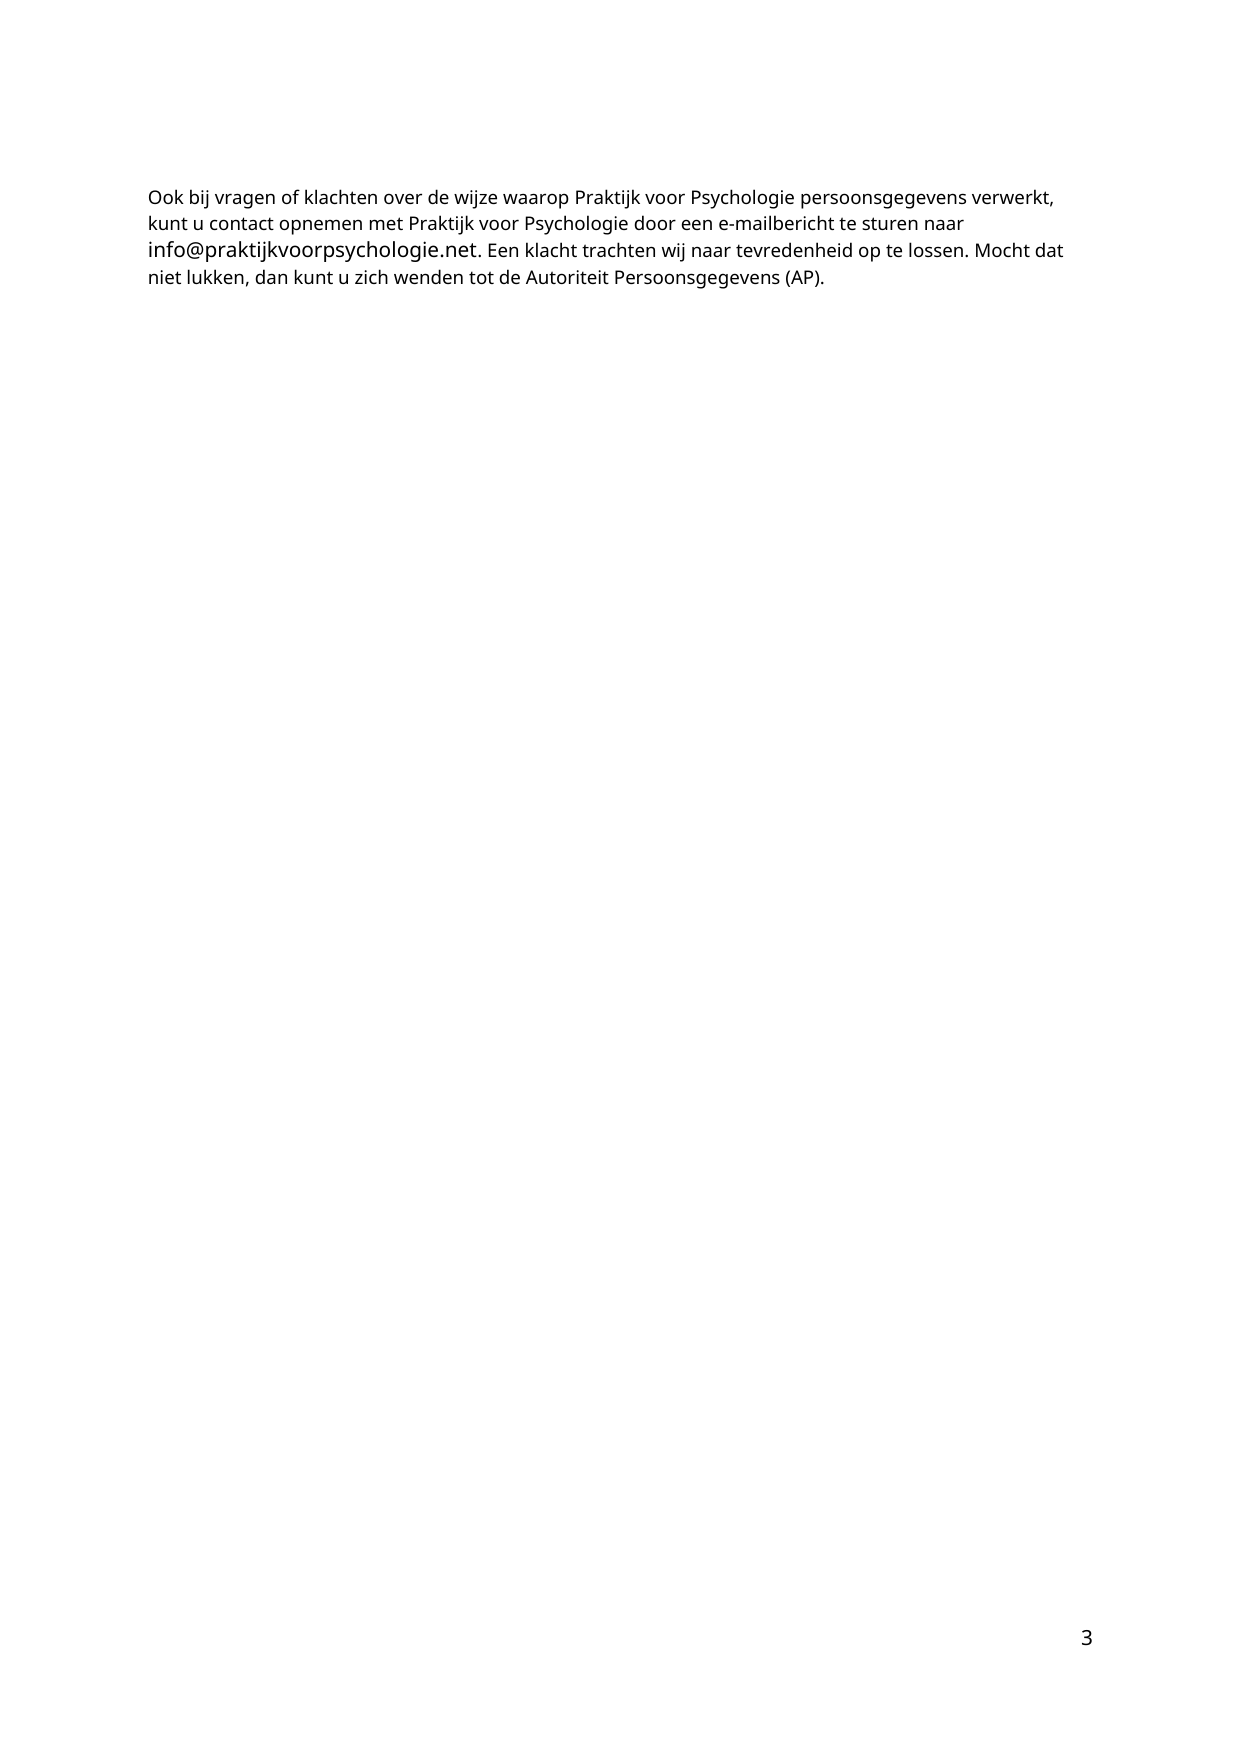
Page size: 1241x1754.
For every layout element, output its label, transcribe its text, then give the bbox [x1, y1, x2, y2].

text Ook bij vragen of klachten over de wijze waarop Praktijk voor Psychologie persoonsgegevens verwerkt, kunt u contact opnemen met Praktijk voor Psychologie door een e-mailbericht te sturen naar info@praktijkvoorpsychologie.net. Een klacht trachten wij naar tevredenheid op te lossen. Mocht dat niet lukken, dan kunt u zich wenden tot de Autoriteit Persoonsgegevens (AP). [148, 184, 1093, 289]
